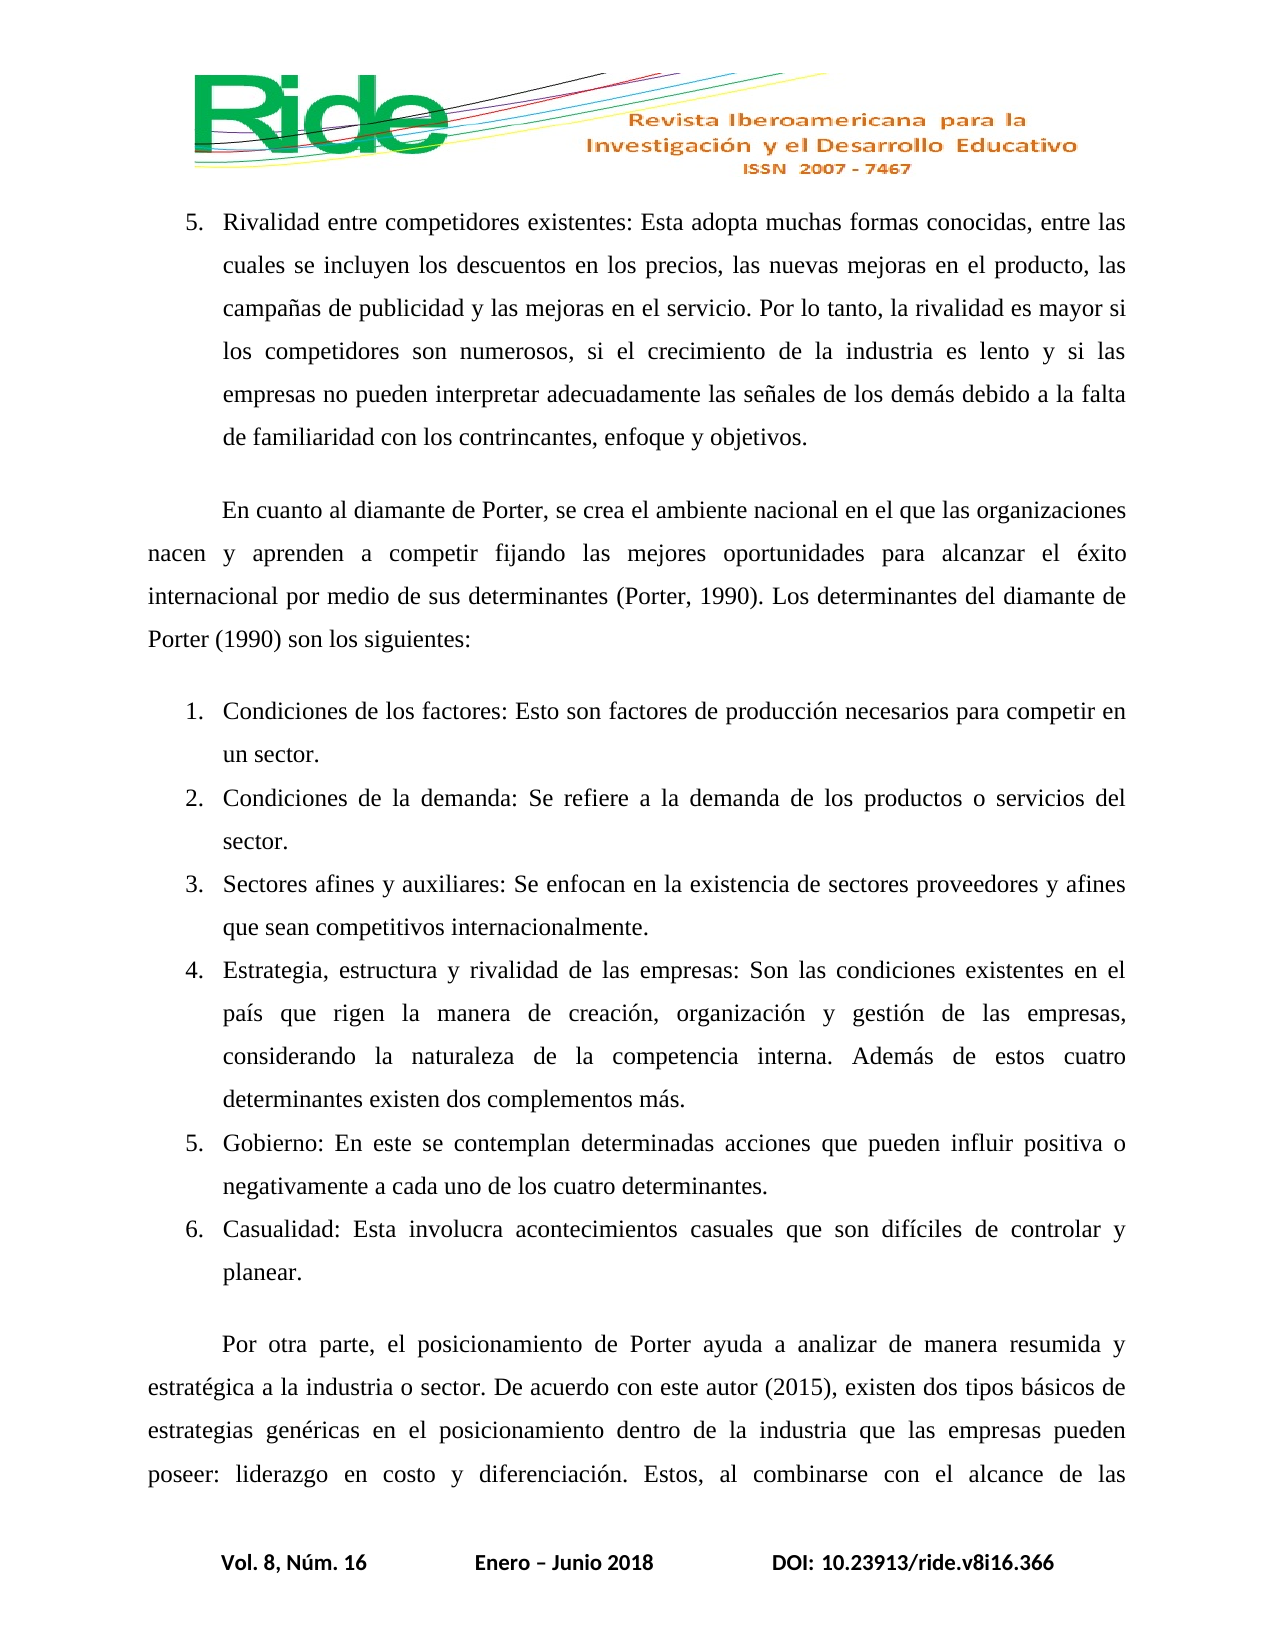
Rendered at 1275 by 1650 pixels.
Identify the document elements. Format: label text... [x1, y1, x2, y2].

picture [194, 73, 1081, 177]
list Condiciones de la demanda: Se refiere a la demanda de los productos o servicios del sector. [185, 783, 1127, 854]
text En cuanto al diamante de Porter, se crea el ambiente nacional en el que las organizaciones nacen y aprenden a competir fijando las mejores oportunidades para alcanzar el éxito internacional por medio de sus determinantes (Porter, 1990). Los determinantes del diamante de Porter (1990) son los siguientes: [148, 495, 1127, 653]
list Sectores afines y auxiliares: Se enfocan en la existencia de sectores proveedores y afines que sean competitivos internacionalmente. [185, 869, 1127, 941]
list Gobierno: En este se contemplan determinadas acciones que pueden influir positiva o negativamente a cada uno de los cuatro determinantes. [185, 1128, 1127, 1199]
list Casualidad: Esta involucra acontecimientos casuales que son difíciles de controlar y planear. [185, 1214, 1127, 1286]
list Rivalidad entre competidores existentes: Esta adopta muchas formas conocidas, entre las cuales se incluyen los descuentos en los precios, las nuevas mejoras en el producto, las campañas de publicidad y las mejoras en el servicio. Por lo tanto, la rivalidad es mayor si los competidores son numerosos, si el crecimiento de la industria es lento y si las empresas no pueden interpretar adecuadamente las señales de los demás debido a la falta de familiaridad con los contrincantes, enfoque y objetivos. [185, 207, 1127, 451]
list Condiciones de los factores: Esto son factores de producción necesarios para competir en un sector. [185, 696, 1127, 768]
list Estrategia, estructura y rivalidad de las empresas: Son las condiciones existentes en el país que rigen la manera de creación, organización y gestión de las empresas, considerando la naturaleza de la competencia interna. Además de estos cuatro determinantes existen dos complementos más. [185, 955, 1127, 1113]
